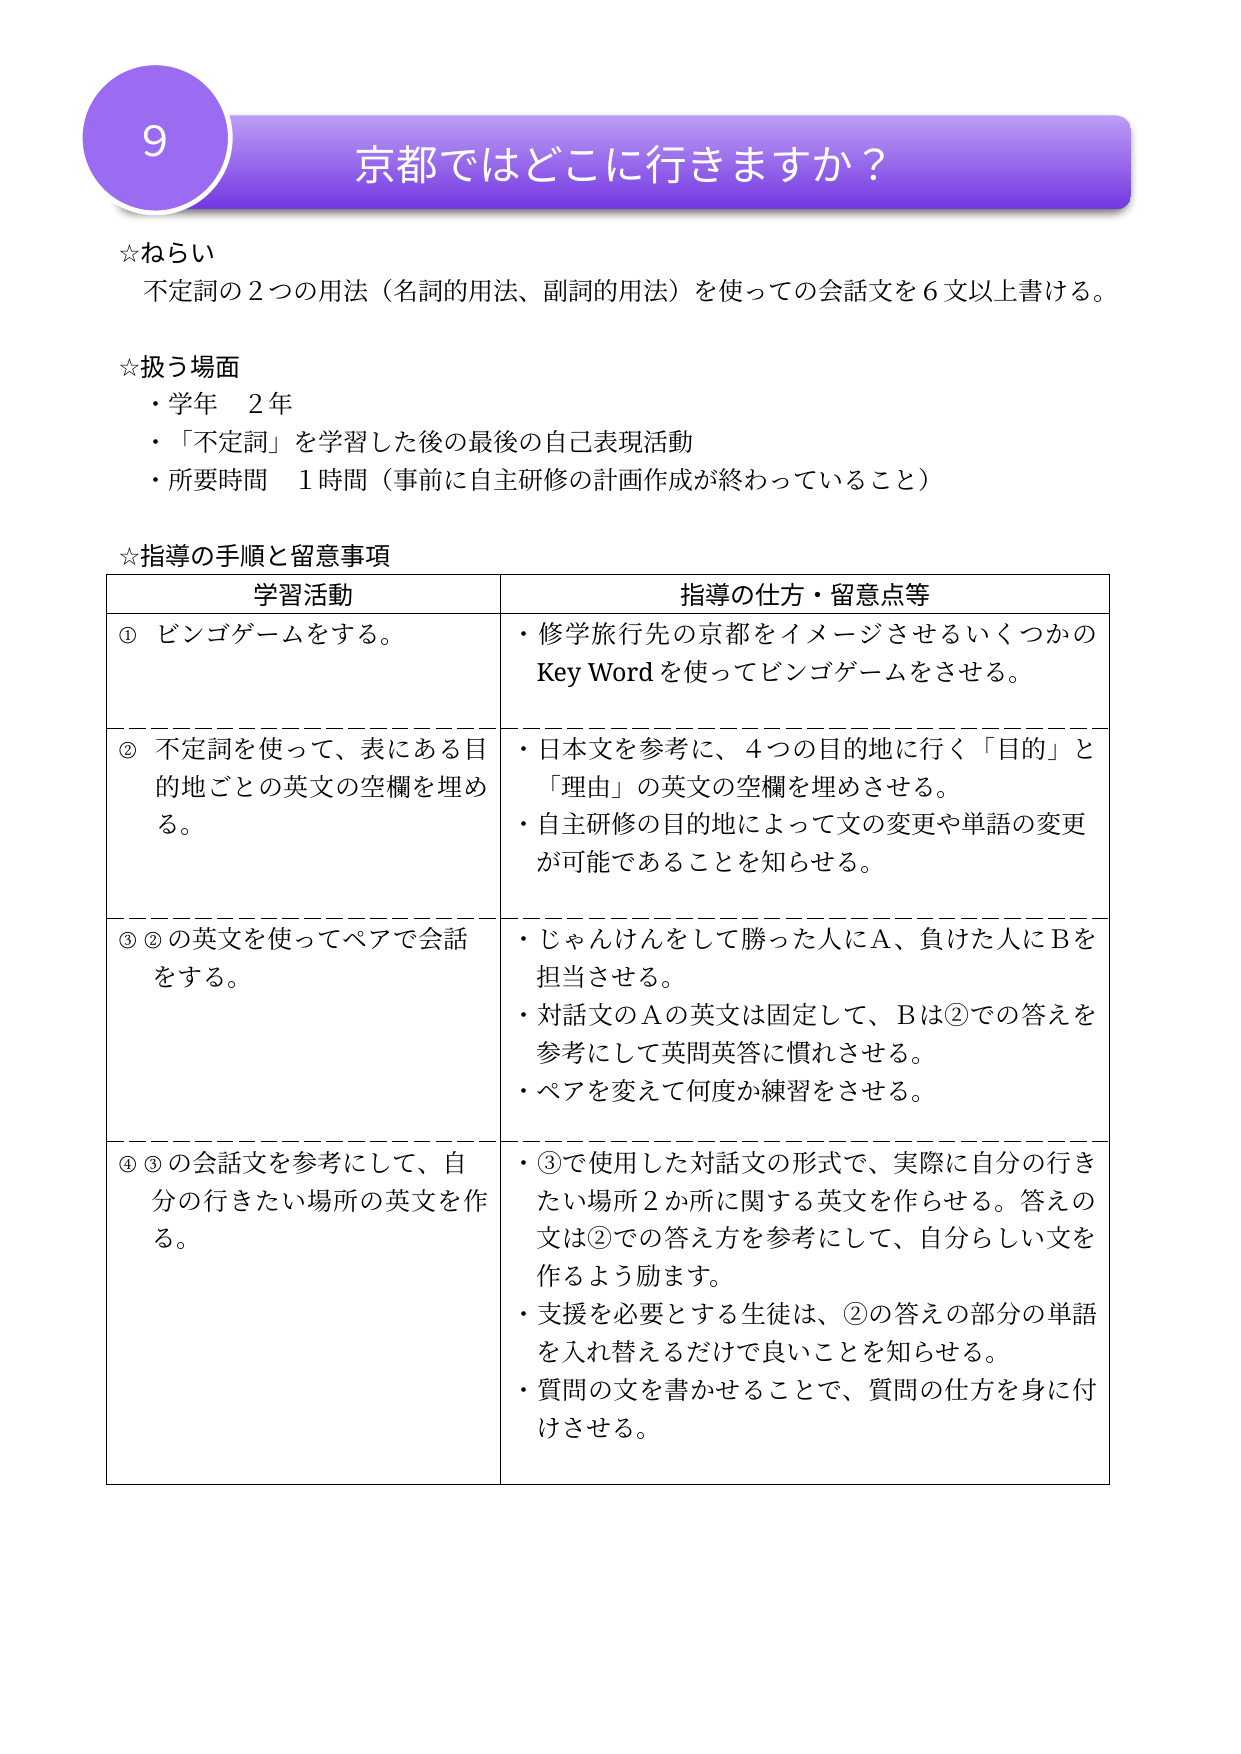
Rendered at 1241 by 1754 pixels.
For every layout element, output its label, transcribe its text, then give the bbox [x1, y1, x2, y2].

text ・「不定詞」を学習した後の最後の自己表現活動 [118, 422, 1122, 460]
table_cell ・じゃんけんをして勝った人にＡ、負けた人にＢを担当させる。 ・対話文のＡの英文は固定して、Ｂは②での答えを参考にして英問英答に慣れさせる。 ・ペアを変えて何度か練習をさせる。 [501, 918, 1109, 1141]
text 不定詞の２つの用法（名詞的用法、副詞的用法）を使っての会話文を６文以上書ける。 [118, 270, 1122, 308]
text ☆指導の手順と留意事項 [118, 536, 1122, 574]
text ・所要時間 １時間（事前に自主研修の計画作成が終わっていること） [118, 460, 1122, 498]
table_cell ビンゴゲームをする。 [107, 614, 500, 727]
table_cell ④ ③の会話文を参考にして、自 分の行きたい場所の英文を作る。 [107, 1141, 500, 1483]
table_cell ・③で使用した対話文の形式で、実際に自分の行きたい場所２か所に関する英文を作らせる。答えの文は②での答え方を参考にして、自分らしい文を作るよう励ます。 ・支援を必要とする生徒は、②の答えの部分の単語を入れ替えるだけで良いことを知らせる。 ・質問の文を書かせることで、質問の仕方を身に付けさせる。 [501, 1141, 1109, 1483]
table_cell ③ ②の英文を使ってペアで会話 をする。 [107, 918, 500, 1141]
table_cell ・日本文を参考に、４つの目的地に行く「目的」と「理由」の英文の空欄を埋めさせる。 ・自主研修の目的地によって文の変更や単語の変更 が可能であることを知らせる。 [501, 728, 1109, 918]
table_header 学習活動 [107, 575, 500, 613]
table_cell ・修学旅行先の京都をイメージさせるいくつかのKey Wordを使ってビンゴゲームをさせる。 [501, 614, 1109, 727]
text ☆扱う場面 [118, 346, 1122, 384]
text ☆ねらい [118, 232, 1122, 270]
text ・学年 ２年 [118, 384, 1122, 422]
table_header 指導の仕方・留意点等 [501, 575, 1109, 613]
table_cell 不定詞を使って、表にある目的地ごとの英文の空欄を埋める。 [107, 728, 500, 918]
